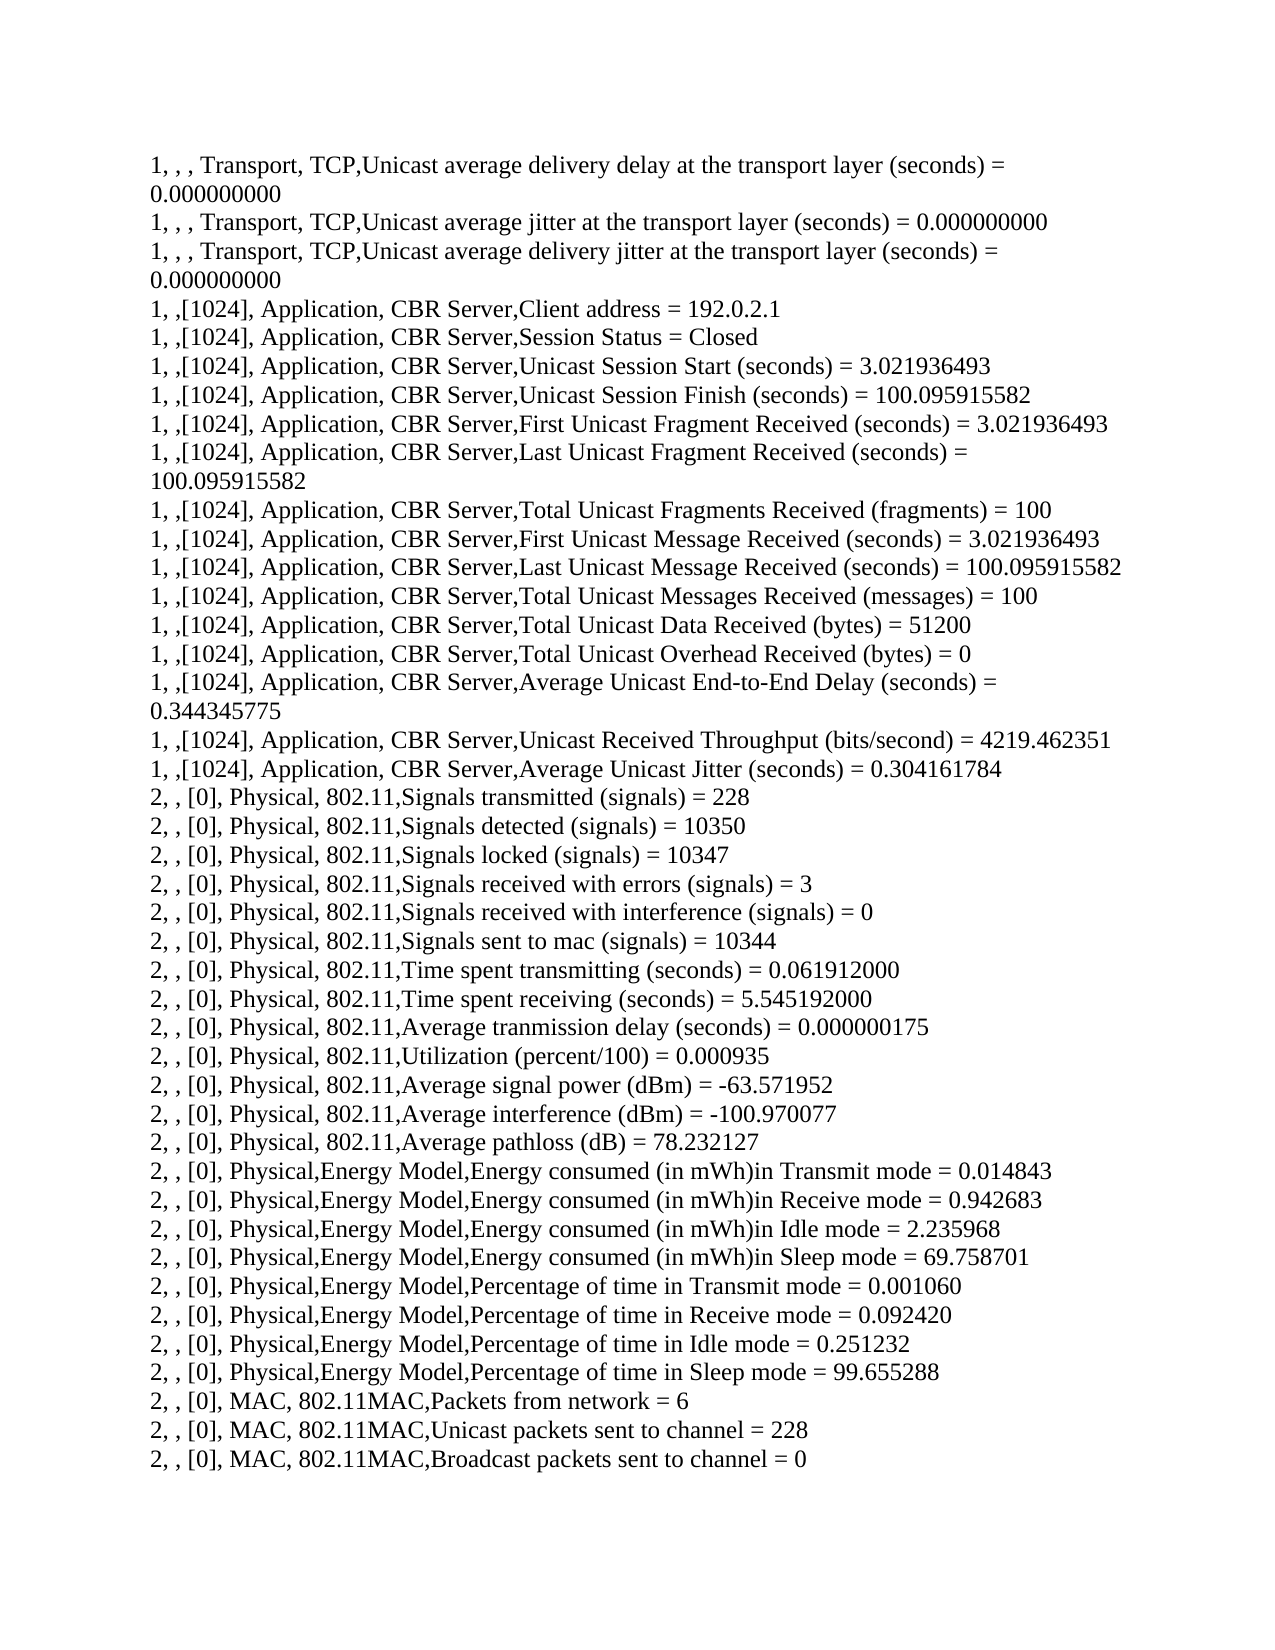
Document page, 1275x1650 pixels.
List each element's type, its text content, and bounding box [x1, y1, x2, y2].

text 1, ,[1024], Application, CBR Server,Unicast Received Throughput (bits/second) = 4219.462351 [150, 725, 1125, 754]
text 1, ,[1024], Application, CBR Server,Total Unicast Data Received (bytes) = 51200 [150, 610, 1125, 639]
text 1, ,[1024], Application, CBR Server,Last Unicast Fragment Received (seconds) = 100.095915582 [150, 437, 1125, 495]
text 2, , [0], Physical,Energy Model,Percentage of time in Sleep mode = 99.655288 [150, 1357, 1125, 1386]
text 1, ,[1024], Application, CBR Server,Unicast Session Finish (seconds) = 100.095915582 [150, 380, 1125, 409]
text 2, , [0], MAC, 802.11MAC,Packets from network = 6 [150, 1386, 1125, 1415]
text 1, ,[1024], Application, CBR Server,Session Status = Closed [150, 322, 1125, 351]
text 2, , [0], Physical, 802.11,Signals detected (signals) = 10350 [150, 811, 1125, 840]
text 1, ,[1024], Application, CBR Server,First Unicast Message Received (seconds) = 3.021936493 [150, 524, 1125, 552]
text 2, , [0], MAC, 802.11MAC,Unicast packets sent to channel = 228 [150, 1415, 1125, 1444]
text 1, , , Transport, TCP,Unicast average delivery delay at the transport layer (seconds) = 0.000000000 [150, 150, 1125, 207]
text 2, , [0], Physical, 802.11,Average tranmission delay (seconds) = 0.000000175 [150, 1012, 1125, 1041]
text 2, , [0], Physical, 802.11,Signals received with interference (signals) = 0 [150, 897, 1125, 926]
text 2, , [0], Physical,Energy Model,Percentage of time in Idle mode = 0.251232 [150, 1329, 1125, 1357]
text 1, ,[1024], Application, CBR Server,Average Unicast Jitter (seconds) = 0.304161784 [150, 754, 1125, 782]
text 2, , [0], Physical,Energy Model,Energy consumed (in mWh)in Sleep mode = 69.758701 [150, 1242, 1125, 1271]
text 2, , [0], Physical, 802.11,Signals sent to mac (signals) = 10344 [150, 926, 1125, 955]
text 1, , , Transport, TCP,Unicast average delivery jitter at the transport layer (seconds) = 0.000000000 [150, 236, 1125, 294]
text 2, , [0], Physical,Energy Model,Energy consumed (in mWh)in Receive mode = 0.942683 [150, 1185, 1125, 1214]
text 2, , [0], Physical, 802.11,Average signal power (dBm) = -63.571952 [150, 1070, 1125, 1099]
text 2, , [0], Physical, 802.11,Signals transmitted (signals) = 228 [150, 782, 1125, 811]
text 2, , [0], Physical,Energy Model,Energy consumed (in mWh)in Transmit mode = 0.014843 [150, 1156, 1125, 1185]
text 1, ,[1024], Application, CBR Server,Total Unicast Overhead Received (bytes) = 0 [150, 639, 1125, 667]
text 1, ,[1024], Application, CBR Server,Total Unicast Messages Received (messages) = 100 [150, 581, 1125, 610]
text 1, ,[1024], Application, CBR Server,First Unicast Fragment Received (seconds) = 3.021936493 [150, 409, 1125, 437]
text 1, ,[1024], Application, CBR Server,Unicast Session Start (seconds) = 3.021936493 [150, 351, 1125, 380]
text 2, , [0], Physical,Energy Model,Percentage of time in Transmit mode = 0.001060 [150, 1271, 1125, 1300]
text 2, , [0], MAC, 802.11MAC,Broadcast packets sent to channel = 0 [150, 1444, 1125, 1472]
text 1, ,[1024], Application, CBR Server,Total Unicast Fragments Received (fragments) = 100 [150, 495, 1125, 524]
text 2, , [0], Physical,Energy Model,Percentage of time in Receive mode = 0.092420 [150, 1300, 1125, 1329]
text 2, , [0], Physical, 802.11,Signals received with errors (signals) = 3 [150, 869, 1125, 897]
text 2, , [0], Physical, 802.11,Average interference (dBm) = -100.970077 [150, 1099, 1125, 1127]
text 2, , [0], Physical, 802.11,Signals locked (signals) = 10347 [150, 840, 1125, 869]
text 2, , [0], Physical, 802.11,Utilization (percent/100) = 0.000935 [150, 1041, 1125, 1070]
text 1, , , Transport, TCP,Unicast average jitter at the transport layer (seconds) = 0.000000000 [150, 207, 1125, 236]
text 2, , [0], Physical,Energy Model,Energy consumed (in mWh)in Idle mode = 2.235968 [150, 1214, 1125, 1242]
text 1, ,[1024], Application, CBR Server,Client address = 192.0.2.1 [150, 294, 1125, 322]
text 2, , [0], Physical, 802.11,Average pathloss (dB) = 78.232127 [150, 1127, 1125, 1156]
text 1, ,[1024], Application, CBR Server,Average Unicast End-to-End Delay (seconds) = 0.344345775 [150, 667, 1125, 725]
text 1, ,[1024], Application, CBR Server,Last Unicast Message Received (seconds) = 100.095915582 [150, 552, 1125, 581]
text 2, , [0], Physical, 802.11,Time spent transmitting (seconds) = 0.061912000 [150, 955, 1125, 984]
text 2, , [0], Physical, 802.11,Time spent receiving (seconds) = 5.545192000 [150, 984, 1125, 1012]
